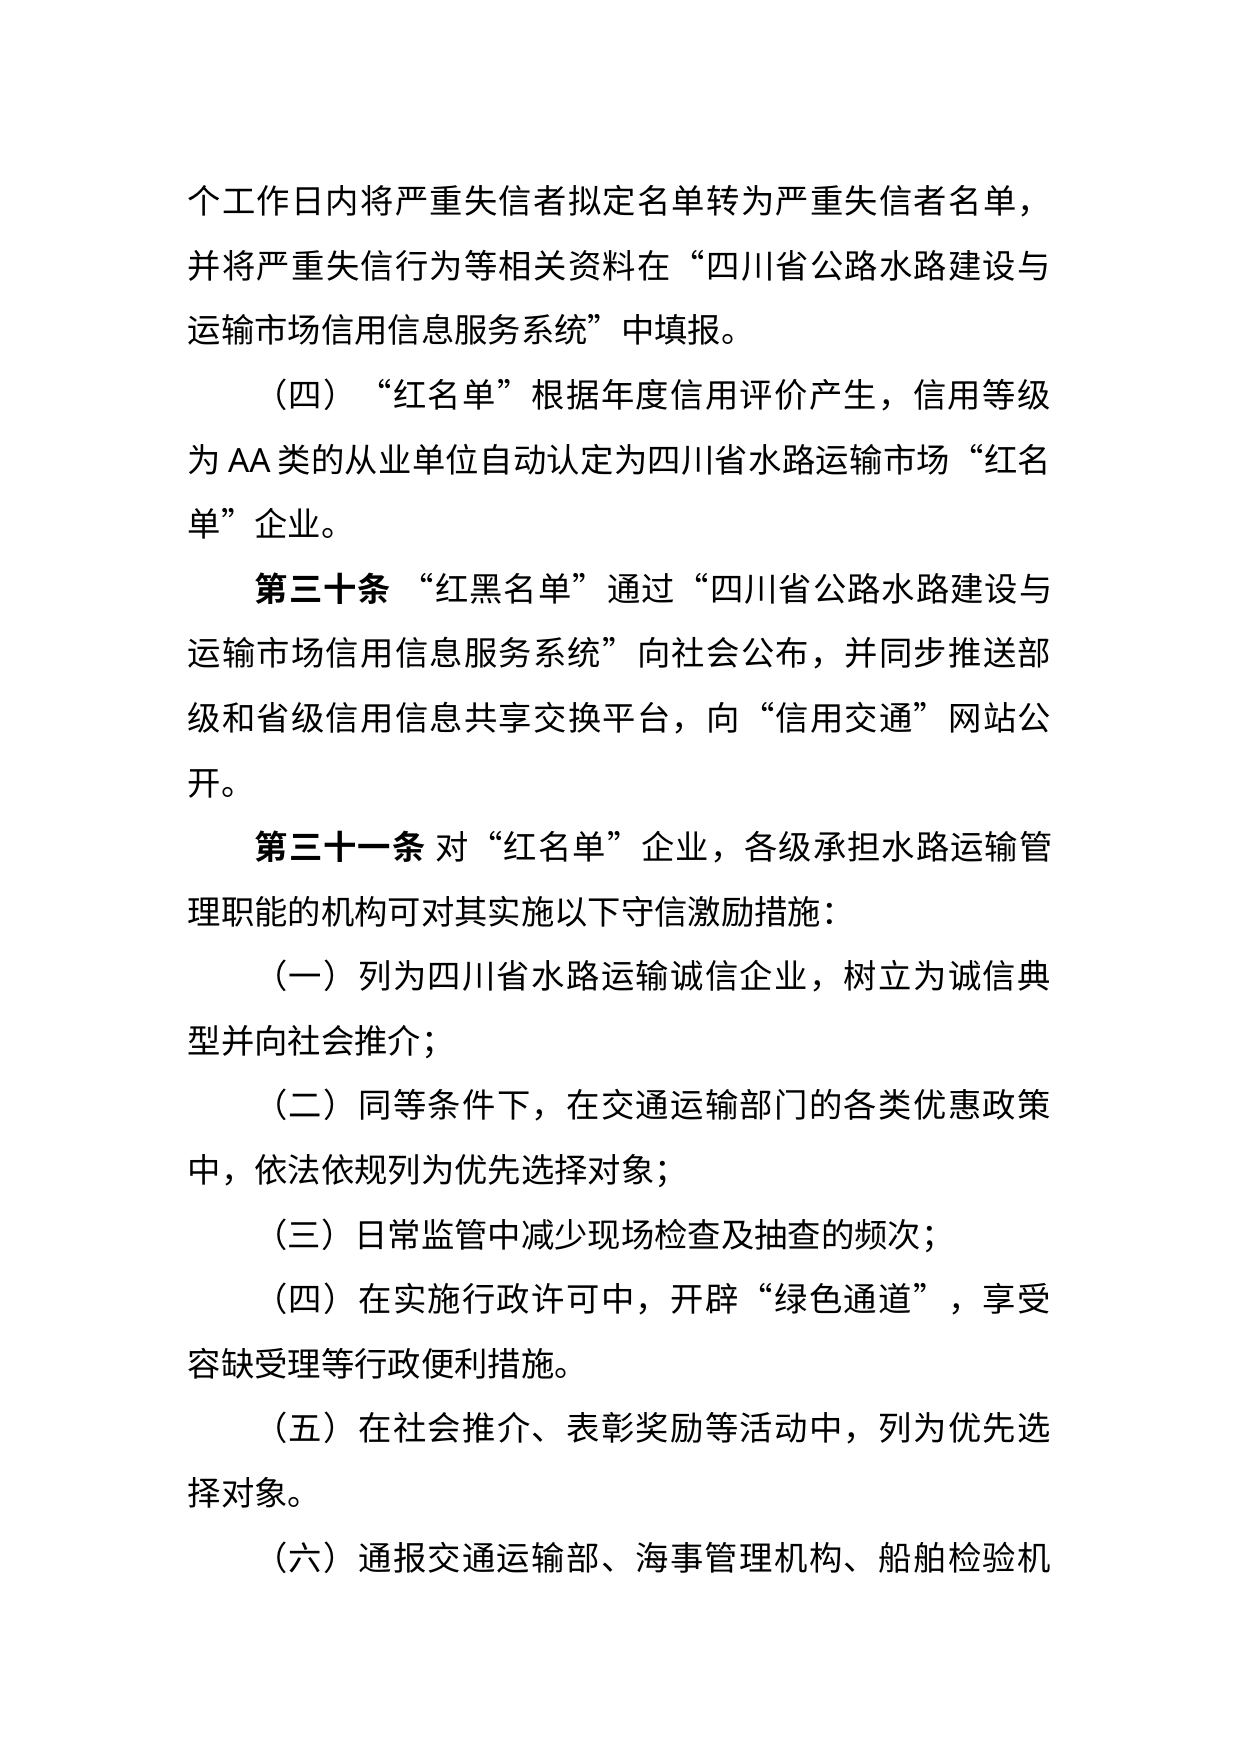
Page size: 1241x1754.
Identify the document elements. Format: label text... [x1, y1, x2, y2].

text （五）在社会推介、表彰奖励等活动中，列为优先选择对象。 [187, 1389, 1053, 1518]
text （三）日常监管中减少现场检查及抽查的频次； [187, 1195, 1053, 1260]
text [187, 162, 1053, 356]
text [187, 1518, 1053, 1583]
text 第三十一条 对“红名单”企业，各级承担水路运输管理职能的机构可对其实施以下守信激励措施： [187, 808, 1053, 937]
text （一）列为四川省水路运输诚信企业，树立为诚信典型并向社会推介； [187, 937, 1053, 1066]
text （四）在实施行政许可中，开辟“绿色通道”，享受容缺受理等行政便利措施。 [187, 1260, 1053, 1389]
text 第三十条 “红黑名单”通过“四川省公路水路建设与运输市场信用信息服务系统”向社会公布，并同步推送部级和省级信用信息共享交换平台，向“信用交通”网站公开。 [187, 549, 1053, 808]
text （四）“红名单”根据年度信用评价产生，信用等级为AA类的从业单位自动认定为四川省水路运输市场“红名单”企业。 [187, 356, 1053, 549]
text （二）同等条件下，在交通运输部门的各类优惠政策中，依法依规列为优先选择对象； [187, 1066, 1053, 1195]
